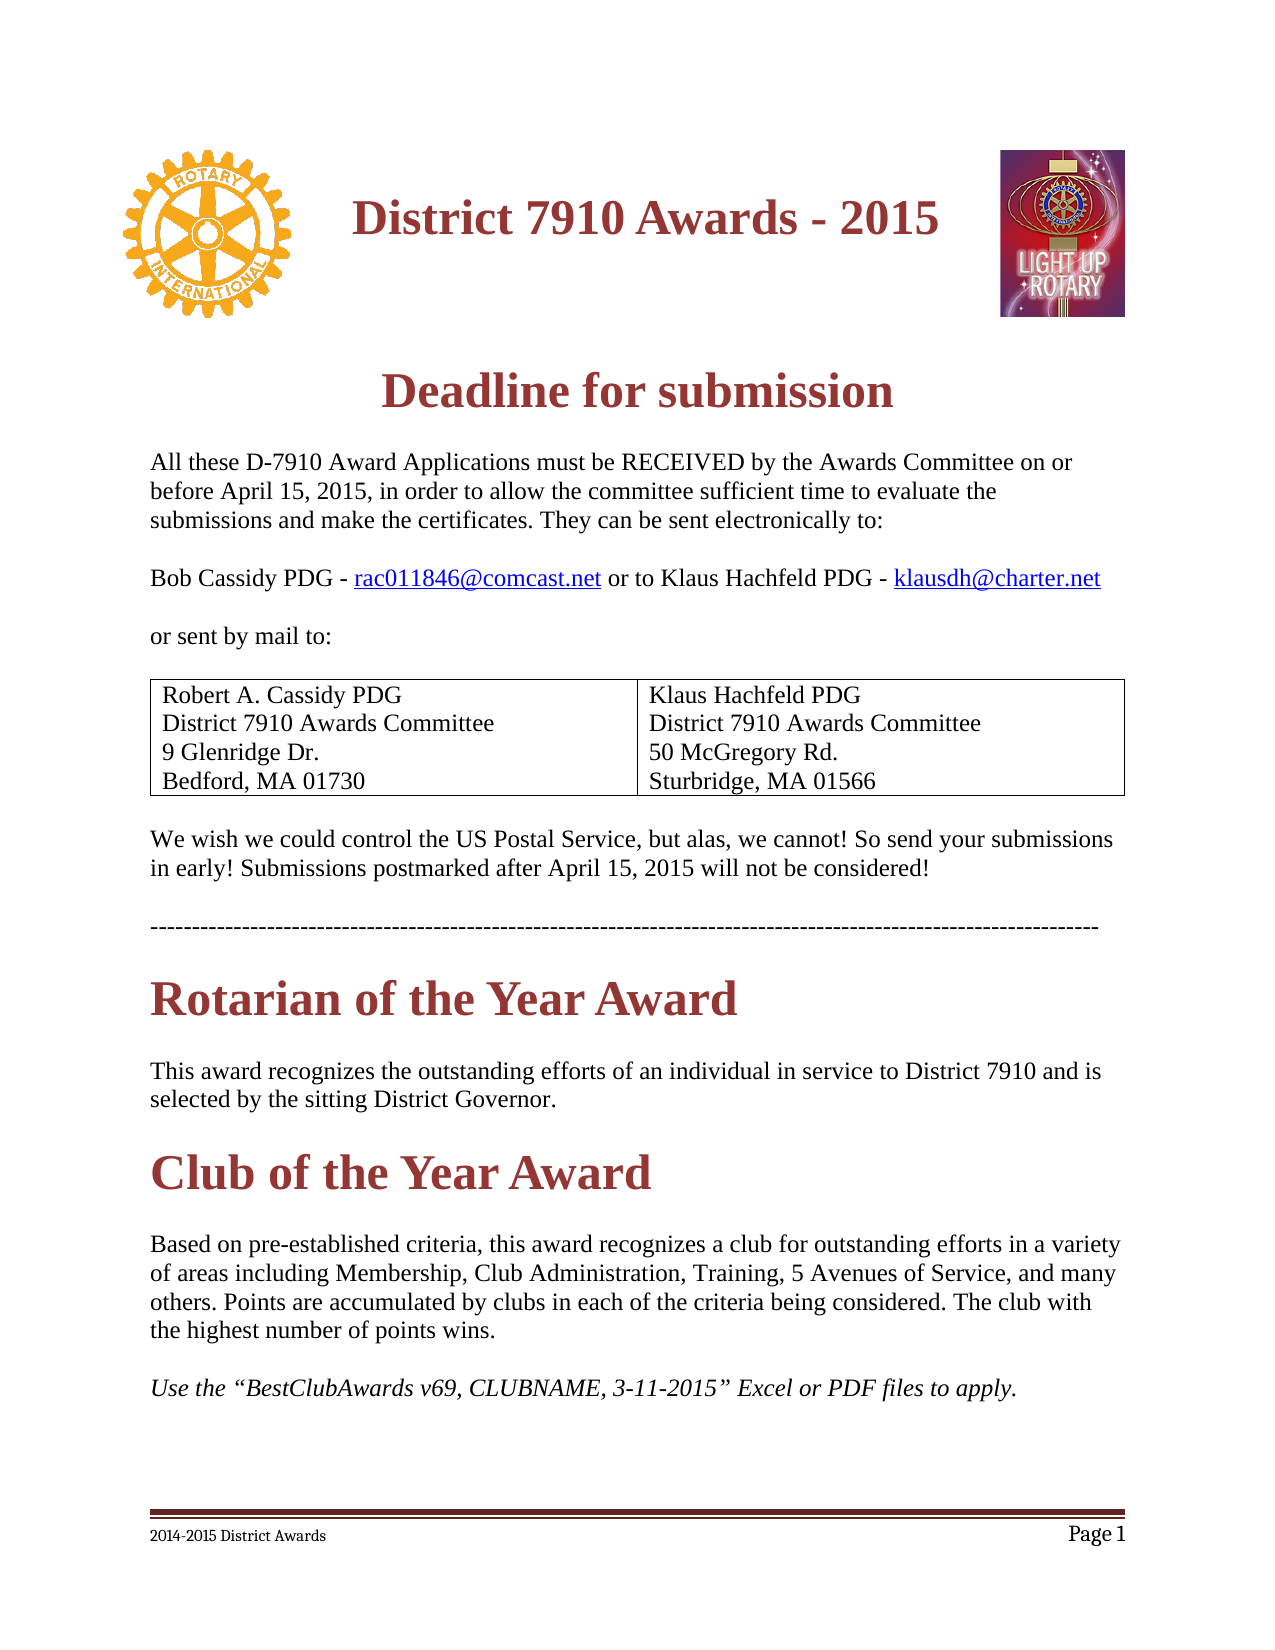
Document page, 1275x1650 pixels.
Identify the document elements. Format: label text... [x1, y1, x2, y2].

text All these D-7910 Award Applications must be RECEIVED by the Awards Committee on or before April 15, 2015, in order to allow the committee sufficient time to evaluate the submissions and make the certificates. They can be sent electronically to: [150, 447, 1125, 534]
table_header Klaus Hachfeld PDG District 7910 Awards Committee 50 McGregory Rd. Sturbridge, MA 01566 [638, 680, 1124, 795]
text This award recognizes the outstanding efforts of an individual in service to District 7910 and is selected by the sitting District Governor. [150, 1056, 1125, 1113]
text We wish we could control the US Postal Service, but alas, we cannot! So send your submissions in early! Submissions postmarked after April 15, 2015 will not be considered! [150, 824, 1125, 882]
table_header Robert A. Cassidy PDG District 7910 Awards Committee 9 Glenridge Dr. Bedford, MA 01730 [151, 680, 637, 795]
text Rotarian of the Year Award [150, 969, 1125, 1027]
picture [123, 150, 292, 318]
text ------------------------------------------------------------------------------------------------------------------ [150, 911, 1125, 940]
text Based on pre-established criteria, this award recognizes a club for outstanding efforts in a variety of areas including Membership, Club Administration, Training, 5 Avenues of Service, and many others. Points are accumulated by clubs in each of the criteria being considered. The club with the highest number of points wins. [150, 1229, 1125, 1344]
text Club of the Year Award [150, 1142, 1125, 1200]
text or sent by mail to: [150, 621, 1125, 649]
text Use the “BestClubAwards v69, CLUBNAME, 3-11-2015” Excel or PDF files to apply. [150, 1373, 1125, 1402]
text Bob Cassidy PDG - rac011846@comcast.net or to Klaus Hachfeld PDG - klausdh@charter.net [150, 563, 1125, 592]
text District 7910 Awards - 2015 [292, 187, 1000, 245]
picture [1000, 150, 1125, 317]
text Deadline for submission [150, 361, 1125, 418]
